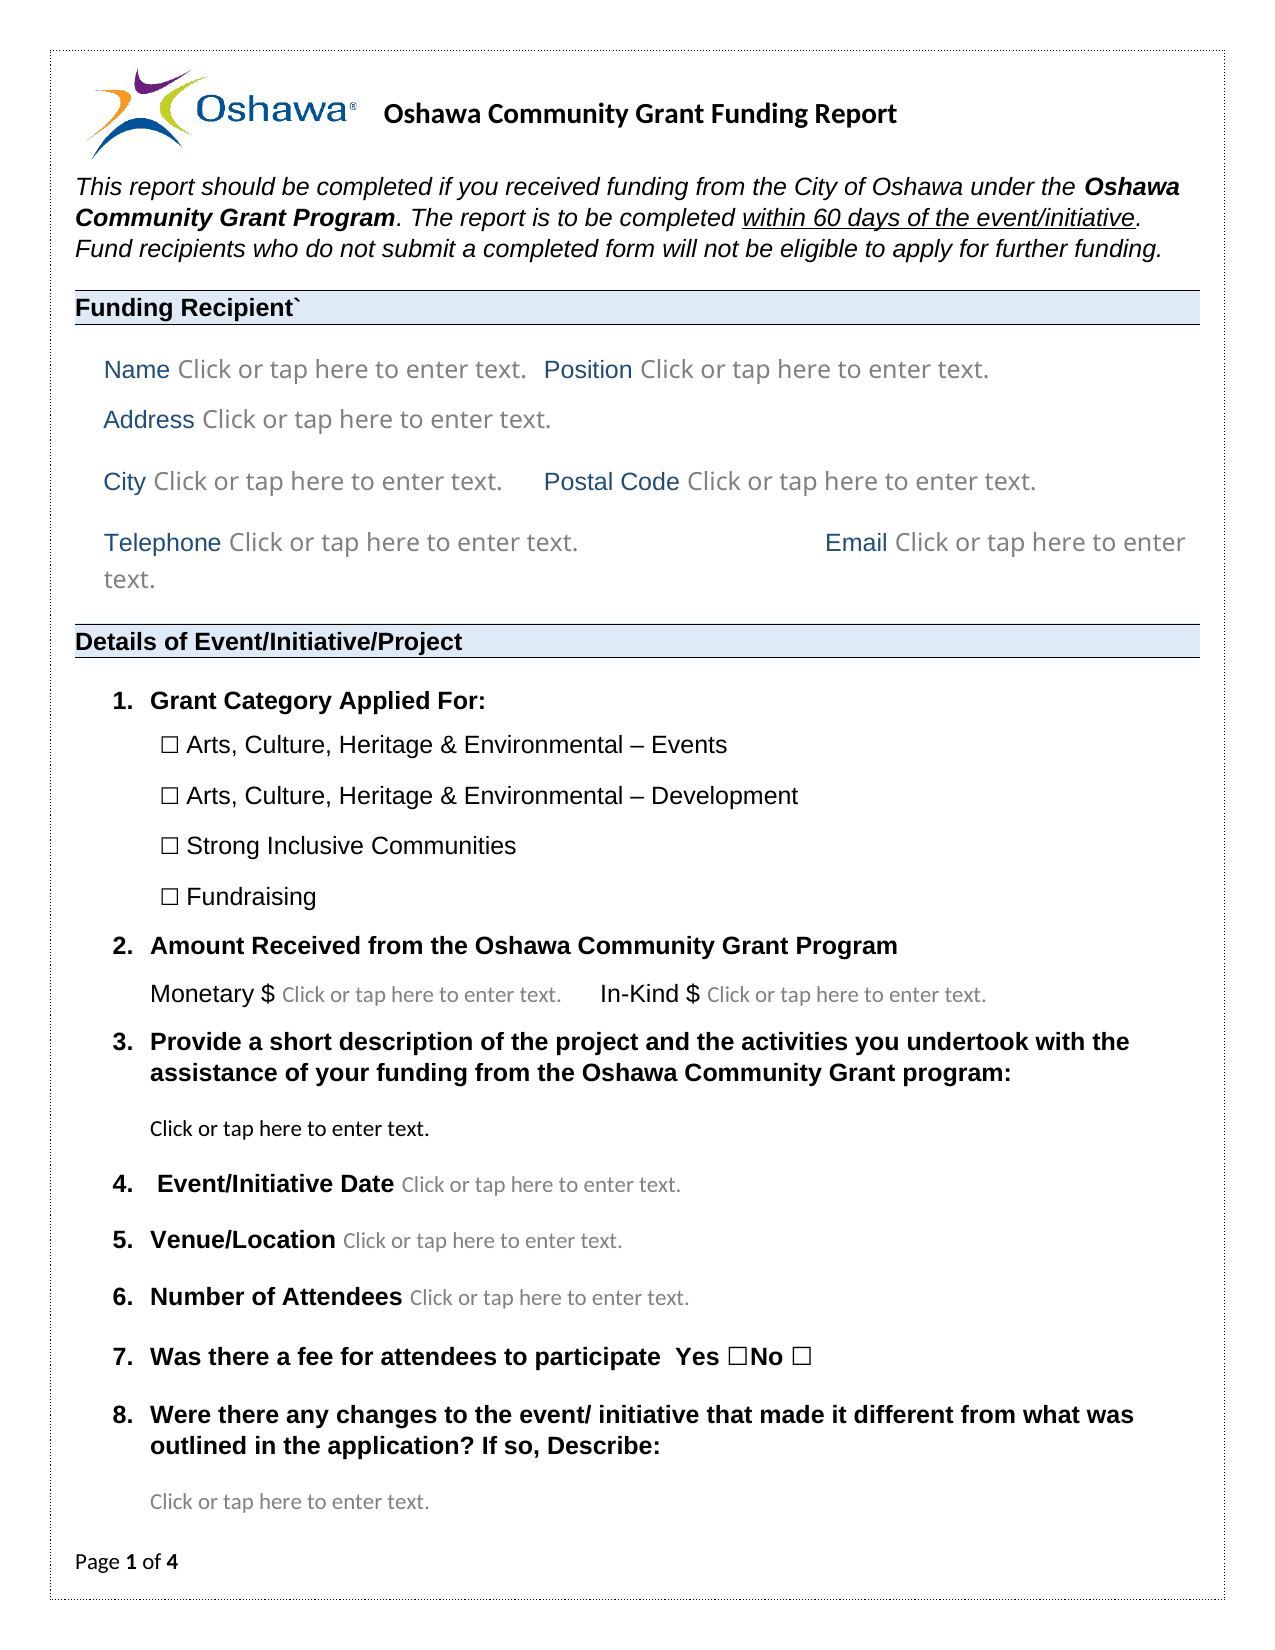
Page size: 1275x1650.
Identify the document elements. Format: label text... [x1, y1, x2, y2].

list Were there any changes to the event/ initiative that made it different from what was outlined in the application? If so, Describe: [112, 1400, 1200, 1460]
text This report should be completed if you received funding from the City of Oshawa under the Oshawa Community Grant Program. The report is to be completed within 60 days of the event/initiative. Fund recipients who do not submit a completed form will not be eligible to apply for further funding. [75, 172, 1200, 262]
subtitle Telephone Email [103, 525, 1200, 596]
subtitle Name Position [103, 352, 1200, 386]
text Fundraising [159, 881, 1200, 912]
text Monetary $ In-Kind $ [150, 979, 1200, 1008]
list Amount Received from the Oshawa Community Grant Program [112, 931, 1200, 960]
list Grant Category Applied For: [112, 686, 1200, 714]
text Strong Inclusive Communities [159, 830, 1200, 861]
list Event/Initiative Date [112, 1169, 1200, 1198]
list Number of Attendees [112, 1282, 1200, 1311]
subtitle Address [103, 401, 1200, 435]
text Details of Event/Initiative/Project [75, 625, 1200, 657]
text Arts, Culture, Heritage & Environmental – Development [159, 780, 1200, 811]
list Was there a fee for attendees to participate Yes No [112, 1338, 1200, 1372]
text Arts, Culture, Heritage & Environmental – Events [159, 729, 1200, 761]
subtitle City Postal Code [103, 463, 1200, 497]
picture [85, 67, 357, 160]
text Funding Recipient` [75, 291, 1200, 324]
list Venue/Location [112, 1226, 1200, 1255]
list Provide a short description of the project and the activities you undertook with the assistance of your funding from the Oshawa Community Grant program: [112, 1027, 1200, 1087]
